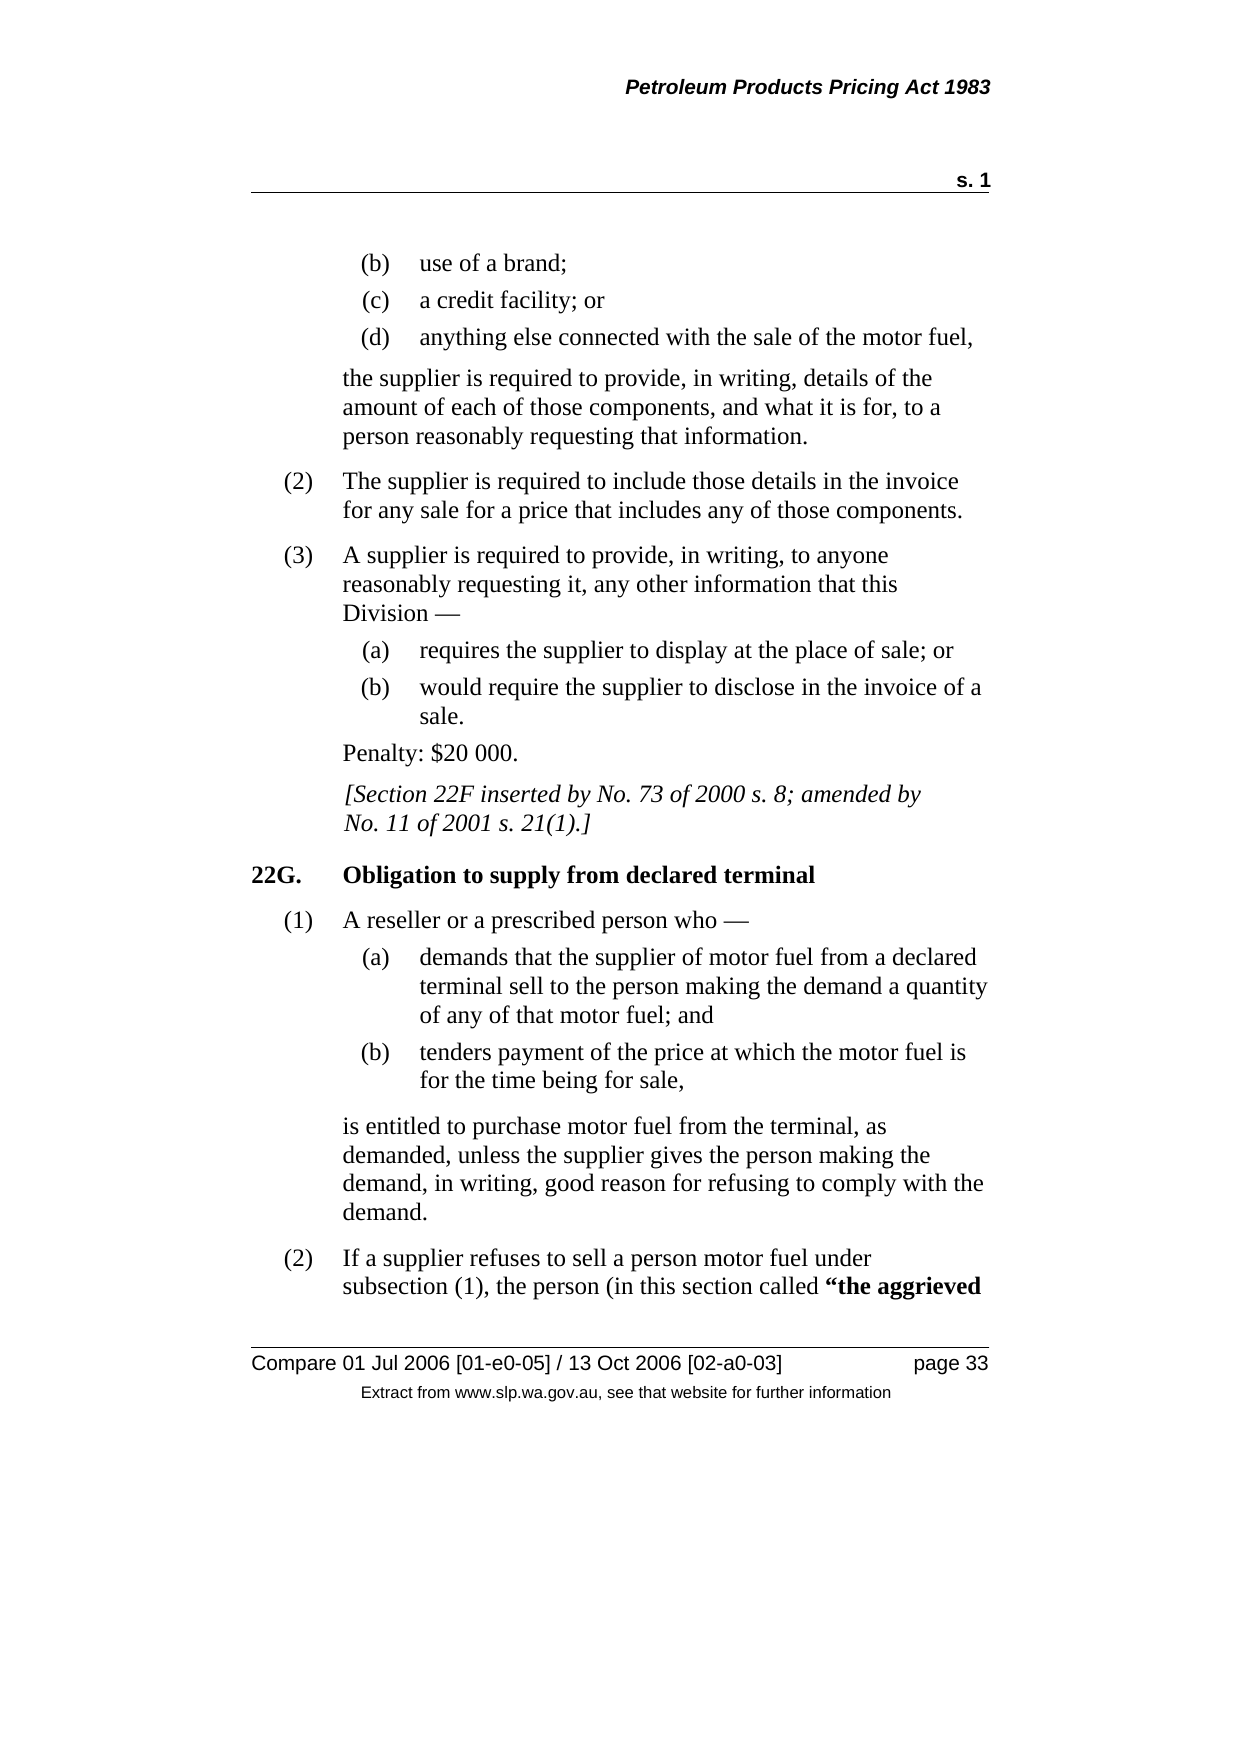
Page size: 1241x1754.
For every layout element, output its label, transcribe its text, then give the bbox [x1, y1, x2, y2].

text Penalty: $20 000. [251, 738, 989, 767]
text (3) A supplier is required to provide, in writing, to anyone reasonably requesting it, any other information that this Division — [251, 541, 989, 627]
text the supplier is required to provide, in writing, details of the amount of each of those components, and what it is for, to a person reasonably requesting that information. [251, 363, 989, 450]
text (d) anything else connected with the sale of the motor fuel, [251, 322, 989, 351]
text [251, 1243, 989, 1300]
subtitle 22G. Obligation to supply from declared terminal [251, 860, 989, 888]
text (b) would require the supplier to disclose in the invoice of a sale. [251, 672, 989, 730]
text (b) use of a brand; [251, 248, 989, 277]
text (b) tenders payment of the price at which the motor fuel is for the time being for sale, [251, 1037, 989, 1094]
text (a) requires the supplier to display at the place of sale; or [251, 635, 989, 664]
text [Section 22F inserted by No. 73 of 2000 s. 8; amended by No. 11 of 2001 s. 21(1).] [251, 779, 989, 837]
text (2) The supplier is required to include those details in the invoice for any sale for a price that includes any of those components. [251, 466, 989, 524]
text (1) A reseller or a prescribed person who — [251, 905, 989, 934]
text is entitled to purchase motor fuel from the terminal, as demanded, unless the supplier gives the person making the demand, in writing, good reason for refusing to comply with the demand. [251, 1111, 989, 1226]
text (a) demands that the supplier of motor fuel from a declared terminal sell to the person making the demand a quantity of any of that motor fuel; and [251, 942, 989, 1028]
text (c) a credit facility; or [251, 285, 989, 314]
